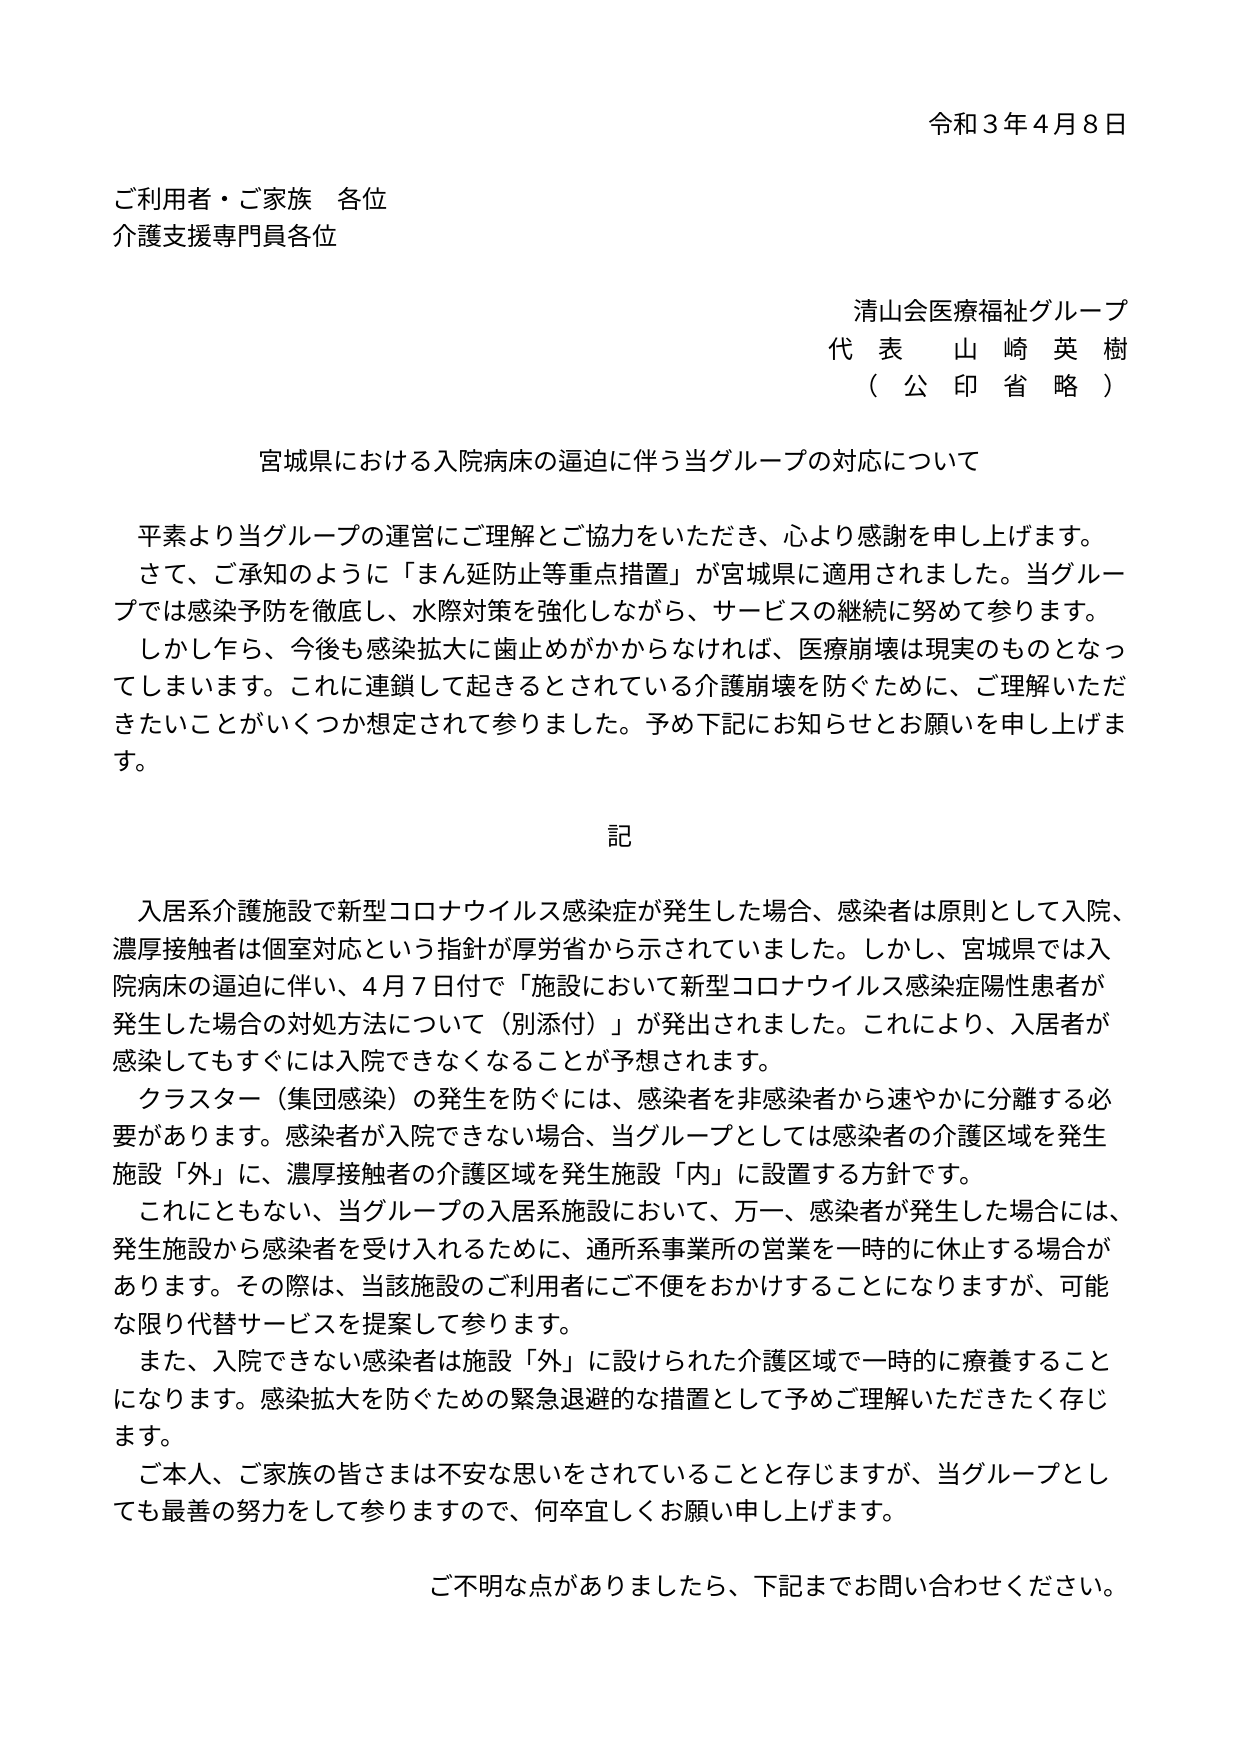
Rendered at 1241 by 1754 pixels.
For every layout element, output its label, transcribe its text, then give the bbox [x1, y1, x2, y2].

text 令和３年４月８日 [112, 104, 1128, 141]
text ご本人、ご家族の皆さまは不安な思いをされていることと存じますが、当グループとしても最善の努力をして参りますので、何卒宜しくお願い申し上げます。 [112, 1454, 1128, 1529]
text 入居系介護施設で新型コロナウイルス感染症が発生した場合、感染者は原則として入院、濃厚接触者は個室対応という指針が厚労省から示されていました。しかし、宮城県では入院病床の逼迫に伴い、4月7日付で「施設において新型コロナウイルス感染症陽性患者が発生した場合の対処方法について（別添付）」が発出されました。これにより、入居者が感染してもすぐには入院できなくなることが予想されます。 [112, 891, 1128, 1079]
text ご利用者・ご家族 各位 [112, 179, 1128, 216]
text 記 [112, 816, 1128, 854]
text 平素より当グループの運営にご理解とご協力をいただき、心より感謝を申し上げます。 [112, 516, 1128, 554]
text これにともない、当グループの入居系施設において、万一、感染者が発生した場合には、発生施設から感染者を受け入れるために、通所系事業所の営業を一時的に休止する場合があります。その際は、当該施設のご利用者にご不便をおかけすることになりますが、可能な限り代替サービスを提案して参ります。 [112, 1191, 1128, 1341]
text クラスター（集団感染）の発生を防ぐには、感染者を非感染者から速やかに分離する必要があります。感染者が入院できない場合、当グループとしては感染者の介護区域を発生施設「外」に、濃厚接触者の介護区域を発生施設「内」に設置する方針です。 [112, 1079, 1128, 1191]
text 清山会医療福祉グループ [112, 291, 1128, 329]
text 代 表 山 崎 英 樹 [112, 329, 1128, 366]
text さて、ご承知のように「まん延防止等重点措置」が宮城県に適用されました。当グループでは感染予防を徹底し、水際対策を強化しながら、サービスの継続に努めて参ります。 [112, 554, 1128, 629]
text （ 公 印 省 略 ） [112, 366, 1128, 404]
text ご不明な点がありましたら、下記までお問い合わせください。 [112, 1566, 1128, 1604]
text しかし乍ら、今後も感染拡大に歯止めがかからなければ、医療崩壊は現実のものとなってしまいます。これに連鎖して起きるとされている介護崩壊を防ぐために、ご理解いただきたいことがいくつか想定されて参りました。予め下記にお知らせとお願いを申し上げます。 [112, 629, 1128, 779]
text 介護支援専門員各位 [112, 216, 1128, 254]
text また、入院できない感染者は施設「外」に設けられた介護区域で一時的に療養することになります。感染拡大を防ぐための緊急退避的な措置として予めご理解いただきたく存じます。 [112, 1341, 1128, 1454]
text 宮城県における入院病床の逼迫に伴う当グループの対応について [112, 441, 1128, 479]
